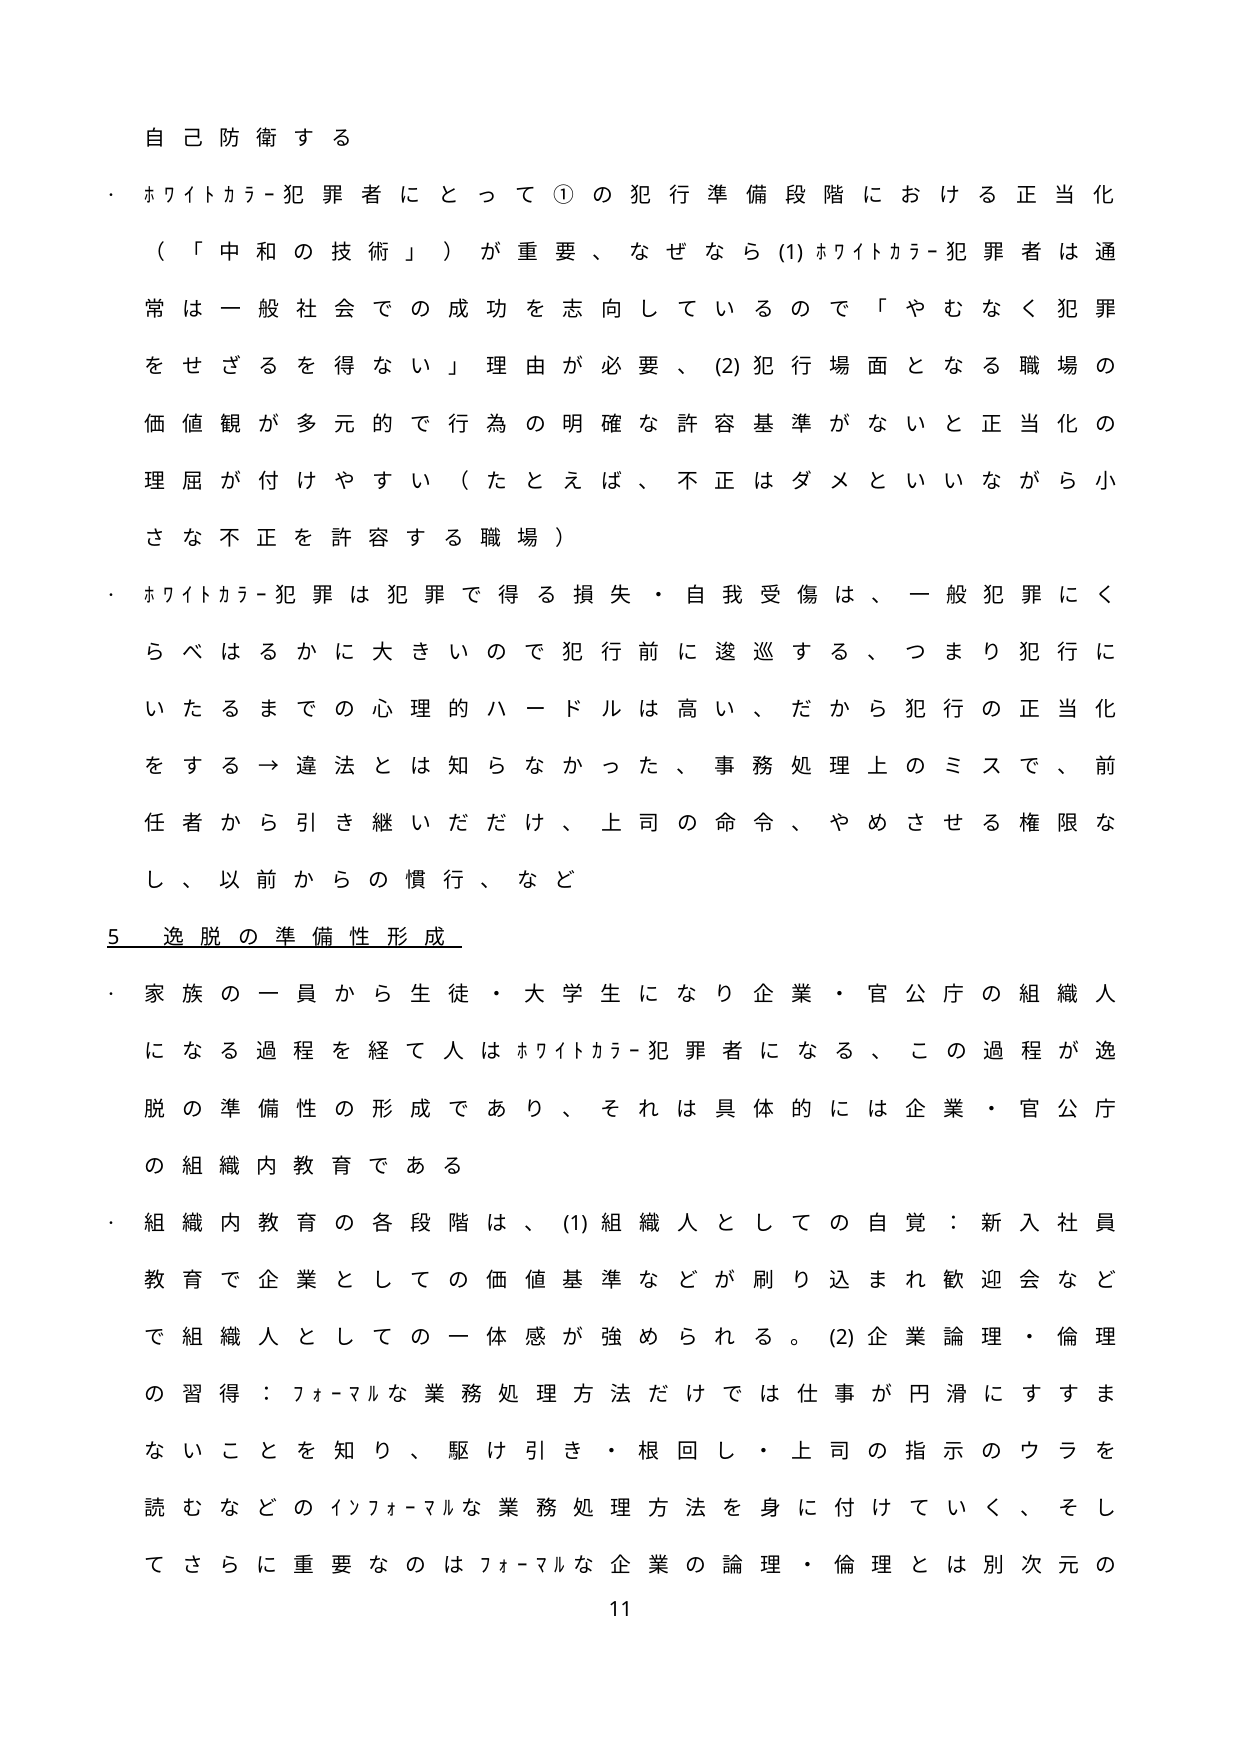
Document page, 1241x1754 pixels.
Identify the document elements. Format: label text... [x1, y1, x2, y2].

list ﾎﾜｲﾄｶﾗｰ犯罪は犯罪で得る損失・自我受傷は、一般犯罪にくらべはるかに大きいので犯行前に逡巡する、つまり犯行にいたるまでの心理的ハードルは高い、だから犯行の正当化をする→違法とは知らなかった、事務処理上のミスで、前任者から引き継いだだけ、上司の命令、やめさせる権限なし、以前からの慣行、など [107, 564, 1133, 907]
list 家族の一員から生徒・大学生になり企業・官公庁の組織人になる過程を経て人はﾎﾜｲﾄｶﾗｰ犯罪者になる、この過程が逸脱の準備性の形成であり、それは具体的には企業・官公庁の組織内教育である [107, 964, 1133, 1192]
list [107, 108, 1133, 165]
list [107, 1192, 1133, 1592]
list ﾎﾜｲﾄｶﾗｰ犯罪者にとって①の犯行準備段階における正当化（「中和の技術」）が重要、なぜなら(1)ﾎﾜｲﾄｶﾗｰ犯罪者は通常は一般社会での成功を志向しているので「やむなく犯罪をせざるを得ない」理由が必要、(2)犯行場面となる職場の価値観が多元的で行為の明確な許容基準がないと正当化の理屈が付けやすい（たとえば、不正はダメといいながら小さな不正を許容する職場） [107, 165, 1133, 564]
text 5 逸脱の準備性形成 [107, 907, 1133, 964]
